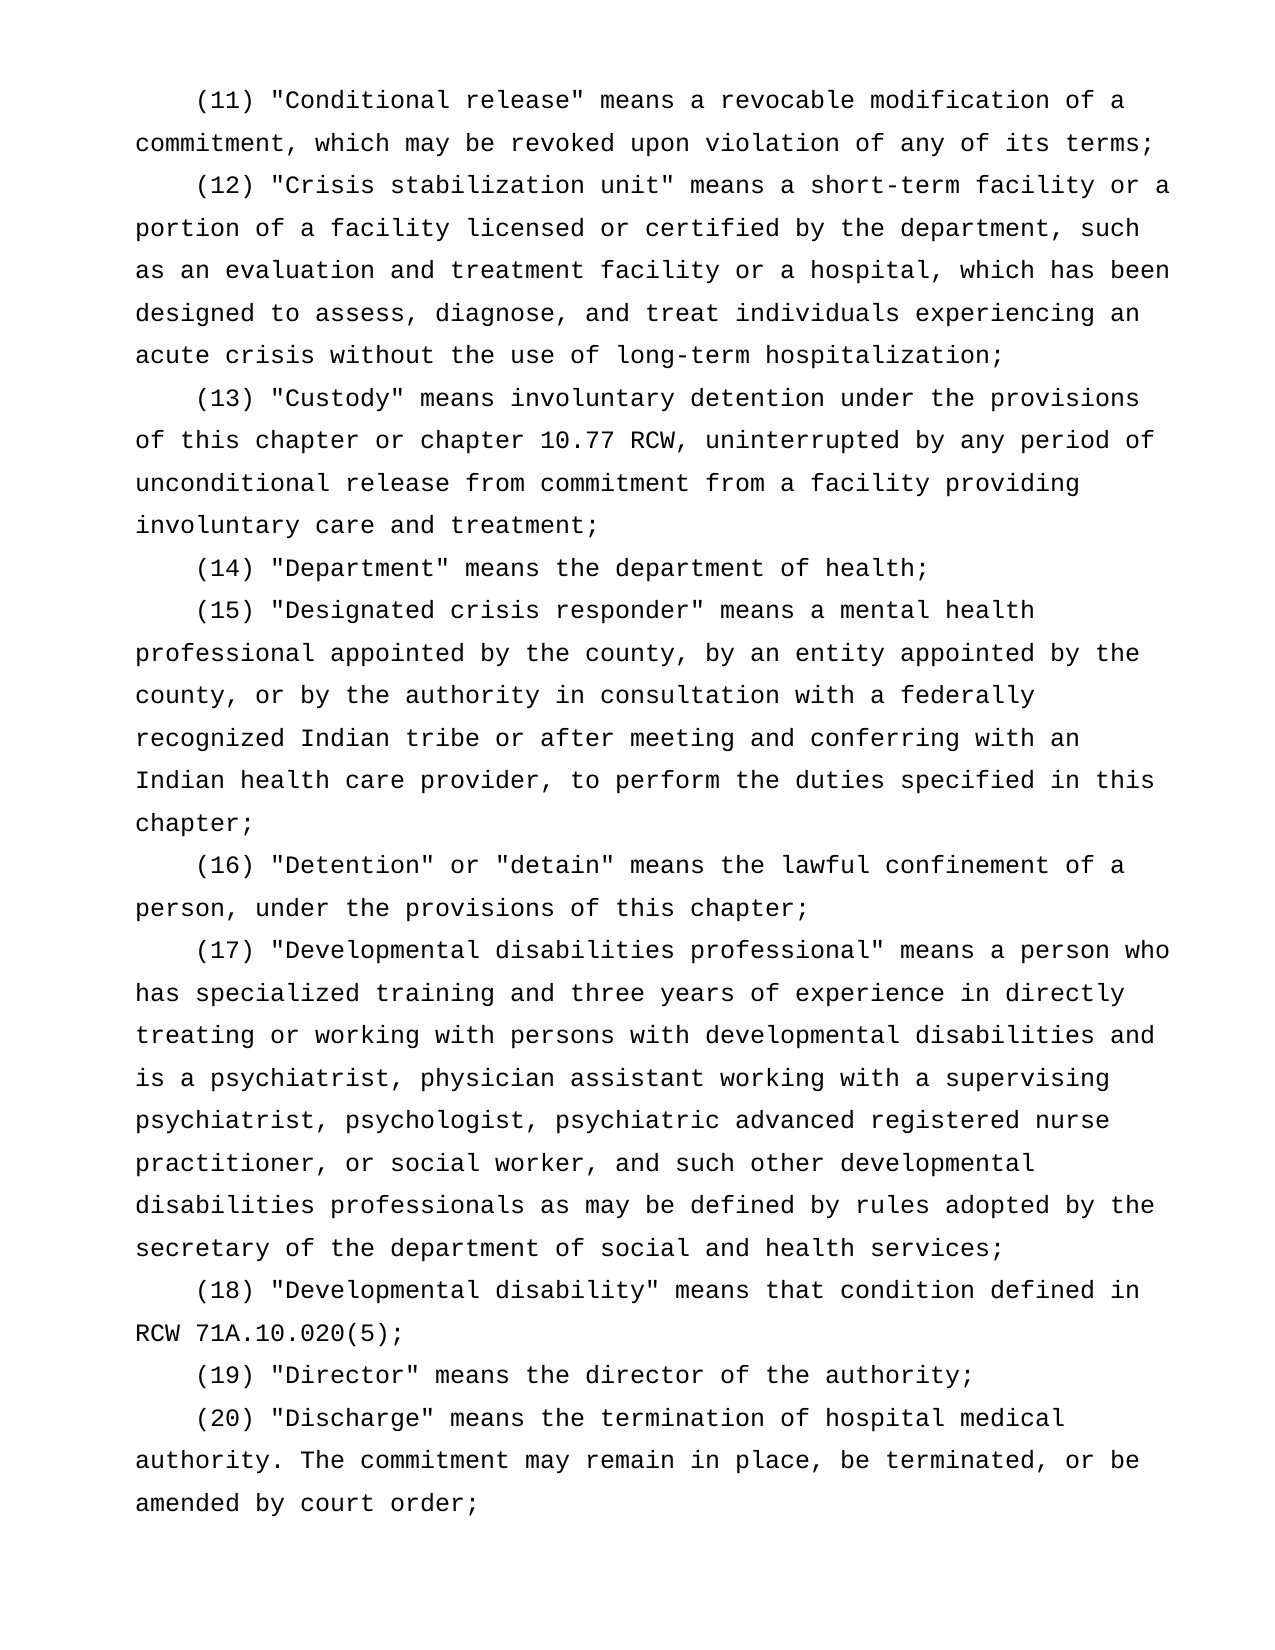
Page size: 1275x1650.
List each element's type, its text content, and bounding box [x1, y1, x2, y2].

text (15) "Designated crisis responder" means a mental health professional appointed by the county, by an entity appointed by the county, or by the authority in consultation with a federally recognized Indian tribe or after meeting and conferring with an Indian health care provider, to perform the duties specified in this chapter; [135, 585, 1170, 840]
text (12) "Crisis stabilization unit" means a short-term facility or a portion of a facility licensed or certified by the department, such as an evaluation and treatment facility or a hospital, which has been designed to assess, diagnose, and treat individuals experiencing an acute crisis without the use of long-term hospitalization; [135, 160, 1170, 372]
text (18) "Developmental disability" means that condition defined in RCW 71A.10.020(5); [135, 1265, 1170, 1350]
text (16) "Detention" or "detain" means the lawful confinement of a person, under the provisions of this chapter; [135, 840, 1170, 925]
text (17) "Developmental disabilities professional" means a person who has specialized training and three years of experience in directly treating or working with persons with developmental disabilities and is a psychiatrist, physician assistant working with a supervising psychiatrist, psychologist, psychiatric advanced registered nurse practitioner, or social worker, and such other developmental disabilities professionals as may be defined by rules adopted by the secretary of the department of social and health services; [135, 925, 1170, 1265]
text (11) "Conditional release" means a revocable modification of a commitment, which may be revoked upon violation of any of its terms; [135, 75, 1170, 160]
text (19) "Director" means the director of the authority; [135, 1350, 1170, 1392]
text (13) "Custody" means involuntary detention under the provisions of this chapter or chapter 10.77 RCW, uninterrupted by any period of unconditional release from commitment from a facility providing involuntary care and treatment; [135, 372, 1170, 542]
text (14) "Department" means the department of health; [135, 542, 1170, 585]
text (20) "Discharge" means the termination of hospital medical authority. The commitment may remain in place, be terminated, or be amended by court order; [135, 1392, 1170, 1520]
